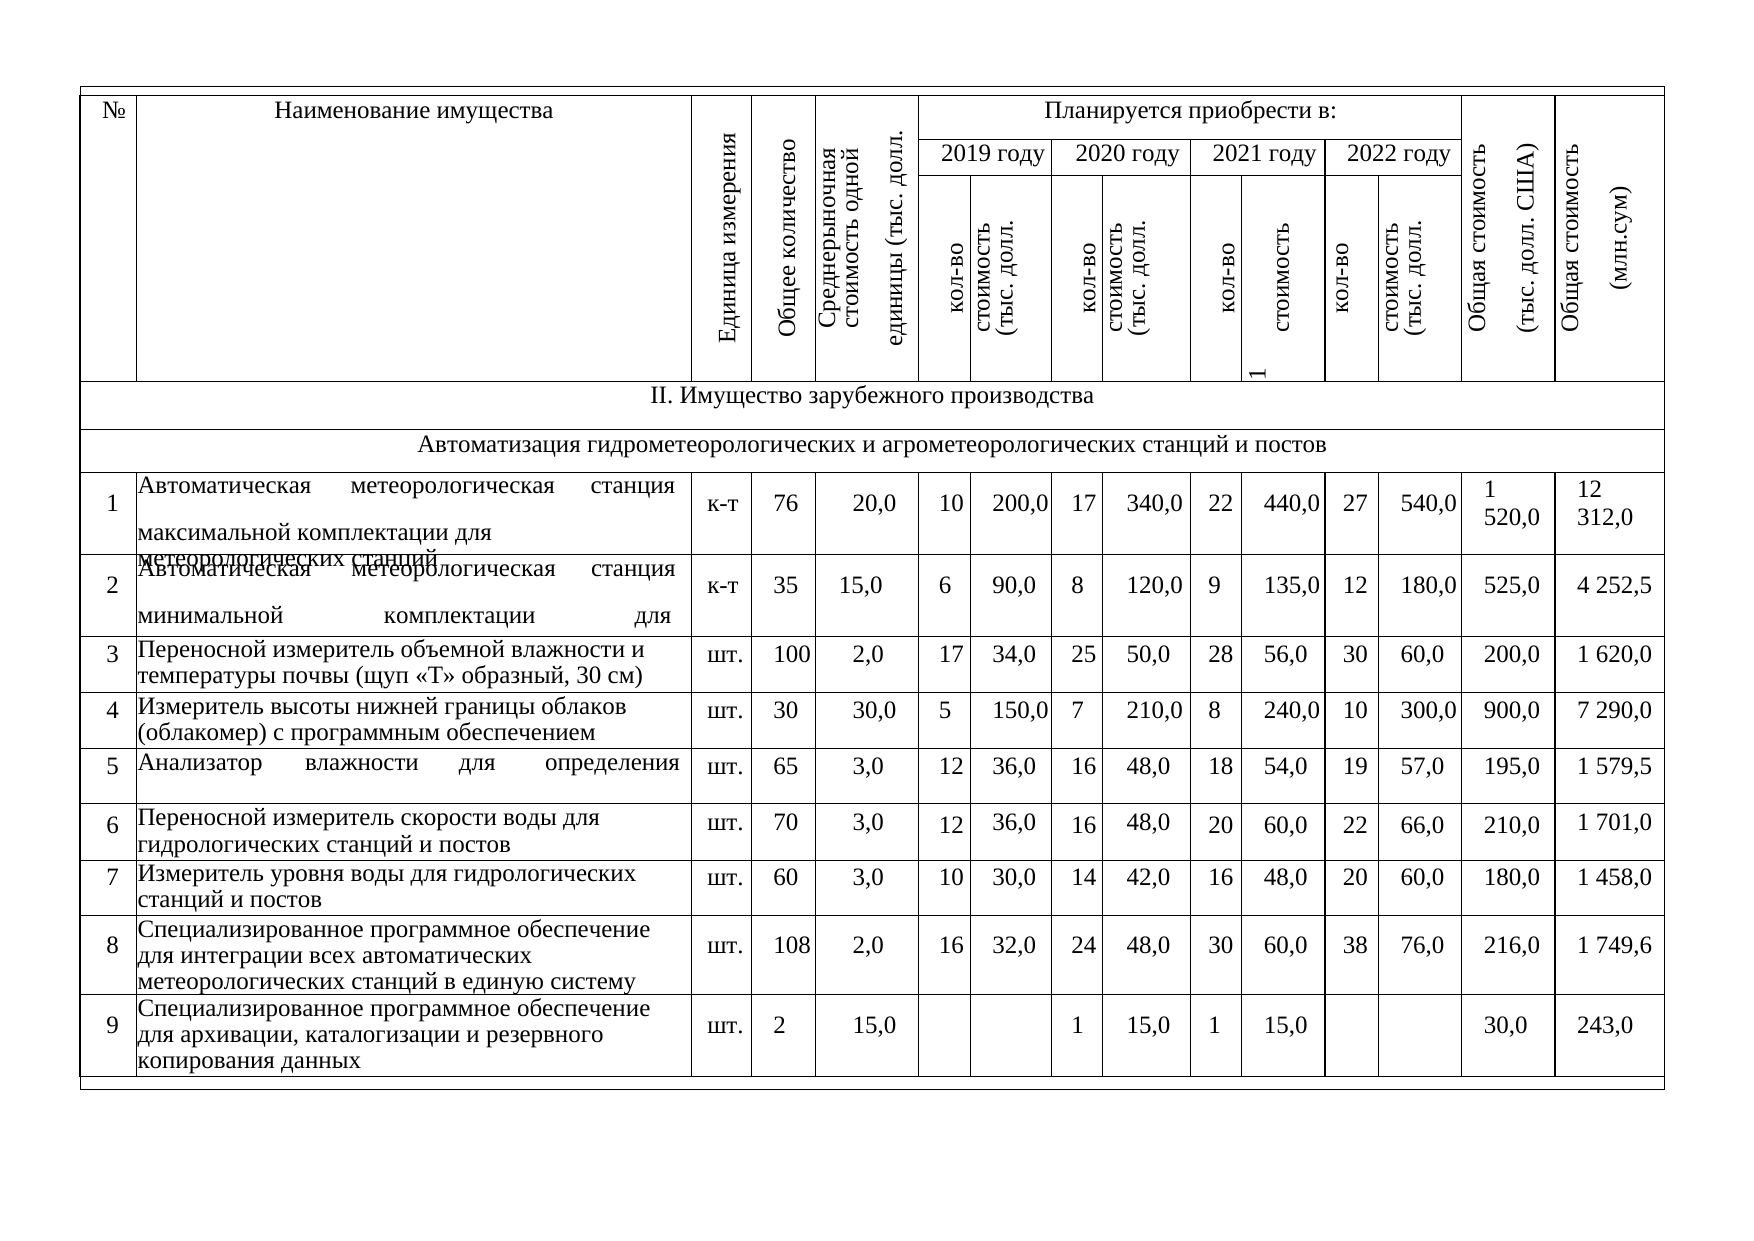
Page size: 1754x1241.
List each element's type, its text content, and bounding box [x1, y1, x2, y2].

table_cell 19 [1326, 749, 1378, 803]
table_cell Переносной измеритель объемной влажности и температуры почвы (щуп «Т» образный, 30 см) [137, 637, 691, 692]
table_cell 2,0 [816, 637, 918, 692]
table_cell 200,0 [1462, 637, 1554, 692]
table_cell 17 [1052, 473, 1102, 554]
table_header Общая стоимость (тыс. долл. США) [1462, 96, 1554, 381]
table_cell 150,0 [971, 693, 1051, 748]
table_cell 2 [81, 555, 136, 636]
table_header № [81, 96, 136, 381]
table_cell 60,0 [1242, 804, 1324, 860]
table_cell 15,0 [816, 995, 918, 1076]
table_cell стоимость (тыс. долл. США) [1379, 176, 1461, 381]
table_cell 60,0 [1379, 637, 1461, 692]
table_cell 35 [752, 555, 815, 636]
table_cell Специализированное программное обеспечение для архивации, каталогизации и резервного копирования данных [137, 995, 691, 1076]
table_cell 76,0 [1379, 916, 1461, 994]
table_cell 540,0 [1379, 473, 1461, 554]
table_cell 440,0 [1242, 473, 1324, 554]
table_cell 10 [919, 473, 970, 554]
table_cell кол-во [919, 176, 970, 381]
table_cell 210,0 [1103, 693, 1190, 748]
table_cell Измеритель уровня воды для гидрологических станций и постов [137, 861, 691, 915]
table_cell 22 [1191, 473, 1241, 554]
table_cell 135,0 [1242, 555, 1324, 636]
table_cell 14 [1052, 861, 1102, 915]
table_cell 108 [752, 916, 815, 994]
table_cell 30,0 [816, 693, 918, 748]
table_cell 216,0 [1462, 916, 1554, 994]
table_cell 65 [752, 749, 815, 803]
table_cell 200,0 [971, 473, 1051, 554]
table_cell 16 [1052, 804, 1102, 860]
table_cell 10 [1326, 693, 1378, 748]
table_header Планируется приобрести в: [919, 96, 1461, 139]
table_cell 76 [752, 473, 815, 554]
table_cell 48,0 [1103, 804, 1190, 860]
table_cell 27 [1326, 473, 1378, 554]
table_cell [1326, 995, 1378, 1076]
table_cell к-т [692, 473, 751, 554]
table_header Общее количество [752, 96, 815, 381]
table_cell шт. [692, 804, 751, 860]
table_cell шт. [692, 861, 751, 915]
table_cell 36,0 [971, 804, 1051, 860]
table_cell шт. [692, 749, 751, 803]
table_cell 2 [752, 995, 815, 1076]
table_cell 8 [1052, 555, 1102, 636]
table_cell 6 [81, 804, 136, 860]
table_cell 15,0 [1103, 995, 1190, 1076]
table_cell 243,0 [1556, 995, 1664, 1076]
table_cell 34,0 [971, 637, 1051, 692]
table_header Среднерыночная стоимость одной единицы (тыс. долл. США) [816, 96, 918, 381]
table_cell 16 [1052, 749, 1102, 803]
table_cell 16 [919, 916, 970, 994]
table_cell Автоматизация гидрометеорологических и агрометеорологических станций и постов [81, 430, 1664, 472]
table_cell 50,0 [1103, 637, 1190, 692]
table_cell 1 520,0 [1462, 473, 1554, 554]
table_cell 3,0 [816, 749, 918, 803]
table_cell 30 [752, 693, 815, 748]
table_cell 57,0 [1379, 749, 1461, 803]
table_cell 20,0 [816, 473, 918, 554]
table_cell 1 579,5 [1556, 749, 1664, 803]
table_cell 12 [919, 749, 970, 803]
table_cell 22 [1326, 804, 1378, 860]
table_cell 54,0 [1242, 749, 1324, 803]
table_cell 900,0 [1462, 693, 1554, 748]
table_cell кол-во , [1326, 176, 1378, 381]
table_cell 20 [1191, 804, 1241, 860]
table_cell 25 [1052, 637, 1102, 692]
table_cell Автоматическая метеорологическая станция минимальной комплектации для агрометеорологических постов [137, 555, 691, 636]
table_cell 100 [752, 637, 815, 692]
table_cell 10 [919, 861, 970, 915]
table_cell стоимость (тыс. долл. США) [971, 176, 1051, 381]
table_cell 60 [752, 861, 815, 915]
table_cell 180,0 [1379, 555, 1461, 636]
table_cell 15,0 [816, 555, 918, 636]
table_cell кол-во [1191, 176, 1241, 381]
table_cell 24 [1052, 916, 1102, 994]
table_cell 340,0 [1103, 473, 1190, 554]
table_cell Анализатор влажности для определения относительного содержания влаги в почве [137, 749, 691, 803]
table_cell 20 [1326, 861, 1378, 915]
table_cell Автоматическая метеорологическая станция максимальной комплектации для метеорологических станций [137, 473, 691, 554]
table_cell 5 [81, 749, 136, 803]
table_cell 2019 году [919, 140, 1051, 175]
table_cell Переносной измеритель скорости воды для гидрологических станций и постов [137, 804, 691, 860]
table_cell 1 620,0 [1556, 637, 1664, 692]
table_cell 300,0 [1379, 693, 1461, 748]
table_cell 90,0 [971, 555, 1051, 636]
table_cell 12 312,0 [1556, 473, 1664, 554]
table_cell 7 290,0 [1556, 693, 1664, 748]
table_header Единица измерения [692, 96, 751, 381]
table_cell 28 [1191, 637, 1241, 692]
table_cell 210,0 [1462, 804, 1554, 860]
table_cell 1 [81, 473, 136, 554]
table_cell [1379, 995, 1461, 1076]
table_cell 42,0 [1103, 861, 1190, 915]
table_cell 38 [1326, 916, 1378, 994]
table_cell 5 [919, 693, 970, 748]
table_cell шт. [692, 637, 751, 692]
table_cell 4 252,5 [1556, 555, 1664, 636]
table_cell 1 458,0 [1556, 861, 1664, 915]
table_cell 3,0 [816, 861, 918, 915]
table_cell 48,0 [1103, 749, 1190, 803]
table_cell 17 [919, 637, 970, 692]
table_cell шт. [692, 693, 751, 748]
table_cell [971, 995, 1051, 1076]
table_cell 1 701,0 [1556, 804, 1664, 860]
table_cell 16 [1191, 861, 1241, 915]
table_cell 9 [1191, 555, 1241, 636]
table_cell 240,0 [1242, 693, 1324, 748]
table_cell 15,0 [1242, 995, 1324, 1076]
table_cell 30 [1191, 916, 1241, 994]
table_cell II. Имущество зарубежного производства [81, 382, 1664, 429]
table_cell 12 [1326, 555, 1378, 636]
table_cell 8 [1191, 693, 1241, 748]
table_cell 7 [1052, 693, 1102, 748]
table_cell 12 [919, 804, 970, 860]
table_cell 120,0 [1103, 555, 1190, 636]
table_cell 1 [1191, 995, 1241, 1076]
table_cell 48,0 [1103, 916, 1190, 994]
table_cell шт. [692, 916, 751, 994]
table_cell 2,0 [816, 916, 918, 994]
table_cell Специализированное программное обеспечение для интеграции всех автоматических метеорологических станций в единую систему [137, 916, 691, 994]
table_cell 1 749,6 [1556, 916, 1664, 994]
table_cell 48,0 [1242, 861, 1324, 915]
table_cell 30 [1326, 637, 1378, 692]
table_cell 60,0 [1379, 861, 1461, 915]
table_cell 60,0 [1242, 916, 1324, 994]
table_cell 2021 году [1191, 140, 1324, 175]
table_cell 6 [919, 555, 970, 636]
table_cell 2020 году [1052, 140, 1190, 175]
table_cell к-т [692, 555, 751, 636]
table_cell кол-во [1052, 176, 1102, 381]
table_cell Измеритель высоты нижней границы облаков (облакомер) с программным обеспечением [137, 693, 691, 748]
table_cell 180,0 [1462, 861, 1554, 915]
table_cell 56,0 [1242, 637, 1324, 692]
table_cell 36,0 [971, 749, 1051, 803]
table_cell 8 [81, 916, 136, 994]
table_cell 525,0 [1462, 555, 1554, 636]
table_cell [919, 995, 970, 1076]
table_cell 4 [81, 693, 136, 748]
table_header Общая стоимость (млн.сум) [1556, 96, 1664, 381]
table_cell 30,0 [1462, 995, 1554, 1076]
table_cell 7 [81, 861, 136, 915]
table_cell 30,0 [971, 861, 1051, 915]
table_cell 9 [81, 995, 136, 1076]
table_cell 195,0 [1462, 749, 1554, 803]
table_cell 3,0 [816, 804, 918, 860]
table_header Наименование имущества [137, 96, 691, 381]
table_cell 3 [81, 637, 136, 692]
table_cell 2022 году [1326, 140, 1461, 175]
table_cell шт. [692, 995, 751, 1076]
table_cell 70 [752, 804, 815, 860]
table_cell 1 стоимость (тыс. долл. США) [1242, 176, 1324, 381]
table_cell 18 [1191, 749, 1241, 803]
table_cell 1 [1052, 995, 1102, 1076]
table_cell стоимость (тыс. долл. США) [1103, 176, 1190, 381]
table_cell 32,0 [971, 916, 1051, 994]
table_cell 66,0 [1379, 804, 1461, 860]
